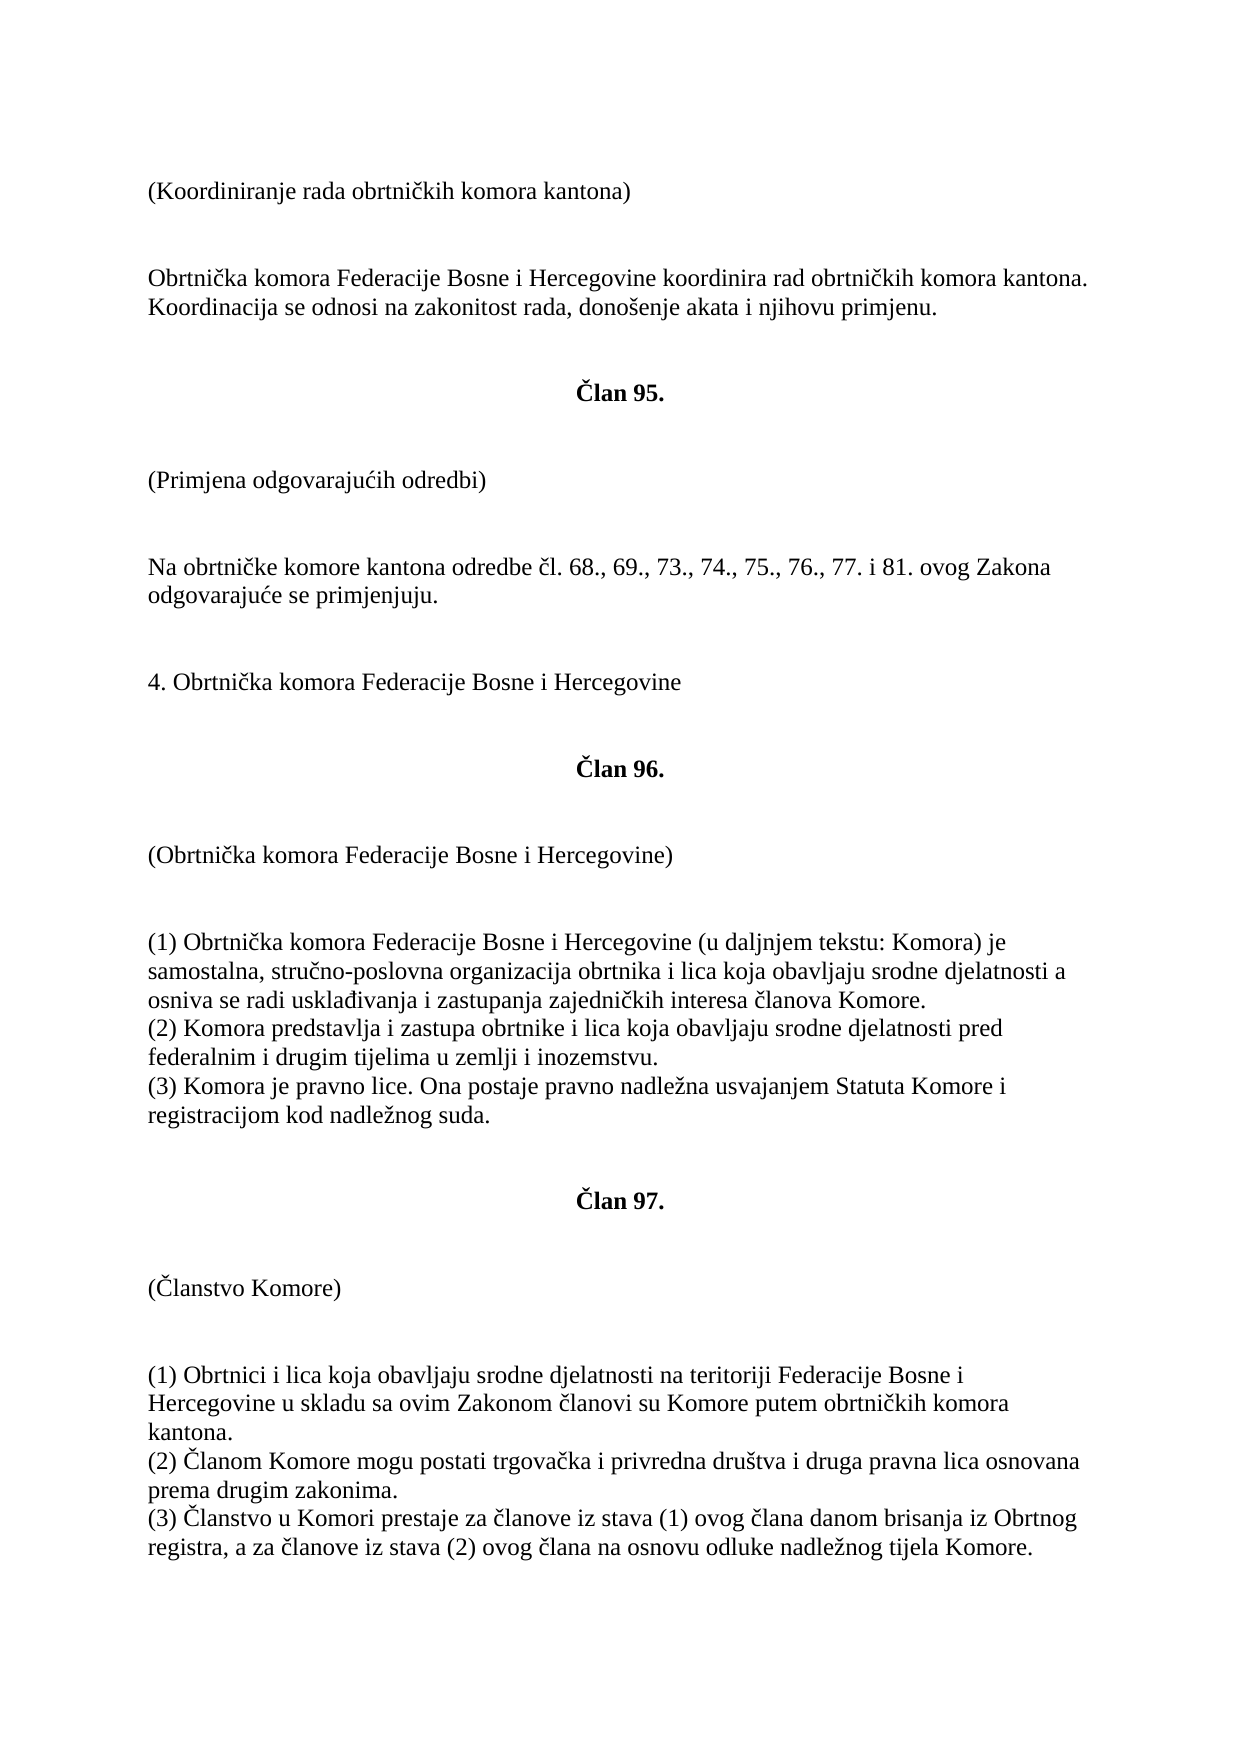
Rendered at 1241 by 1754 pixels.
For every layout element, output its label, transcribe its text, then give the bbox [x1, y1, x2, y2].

text (Primjena odgovarajućih odredbi) [148, 436, 1093, 494]
text Član 95. [148, 350, 1093, 407]
text Član 96. [148, 725, 1093, 783]
text 4. Obrtnička komora Federacije Bosne i Hercegovine [148, 638, 1093, 696]
text Na obrtničke komore kantona odredbe čl. 68., 69., 73., 74., 75., 76., 77. i 81. ovog Zakona odgovarajuće se primjenjuju. [148, 523, 1093, 609]
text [148, 1331, 1093, 1561]
text (Obrtnička komora Federacije Bosne i Hercegovine) [148, 812, 1093, 869]
text (1) Obrtnička komora Federacije Bosne i Hercegovine (u daljnjem tekstu: Komora) je samostalna, stručno-poslovna organizacija obrtnika i lica koja obavljaju srodne djelatnosti a osniva se radi usklađivanja i zastupanja zajedničkih interesa članova Komore. (2) Komora predstavlja i zastupa obrtnike i lica koja obavljaju srodne djelatnosti pred federalnim i drugim tijelima u zemlji i inozemstvu. (3) Komora je pravno lice. Ona postaje pravno nadležna usvajanjem Statuta Komore i registracijom kod nadležnog suda. [148, 898, 1093, 1128]
text (Članstvo Komore) [148, 1244, 1093, 1302]
text (Koordiniranje rada obrtničkih komora kantona) [148, 148, 1093, 205]
text Član 97. [148, 1158, 1093, 1215]
text Obrtnička komora Federacije Bosne i Hercegovine koordinira rad obrtničkih komora kantona. Koordinacija se odnosi na zakonitost rada, donošenje akata i njihovu primjenu. [148, 234, 1093, 321]
